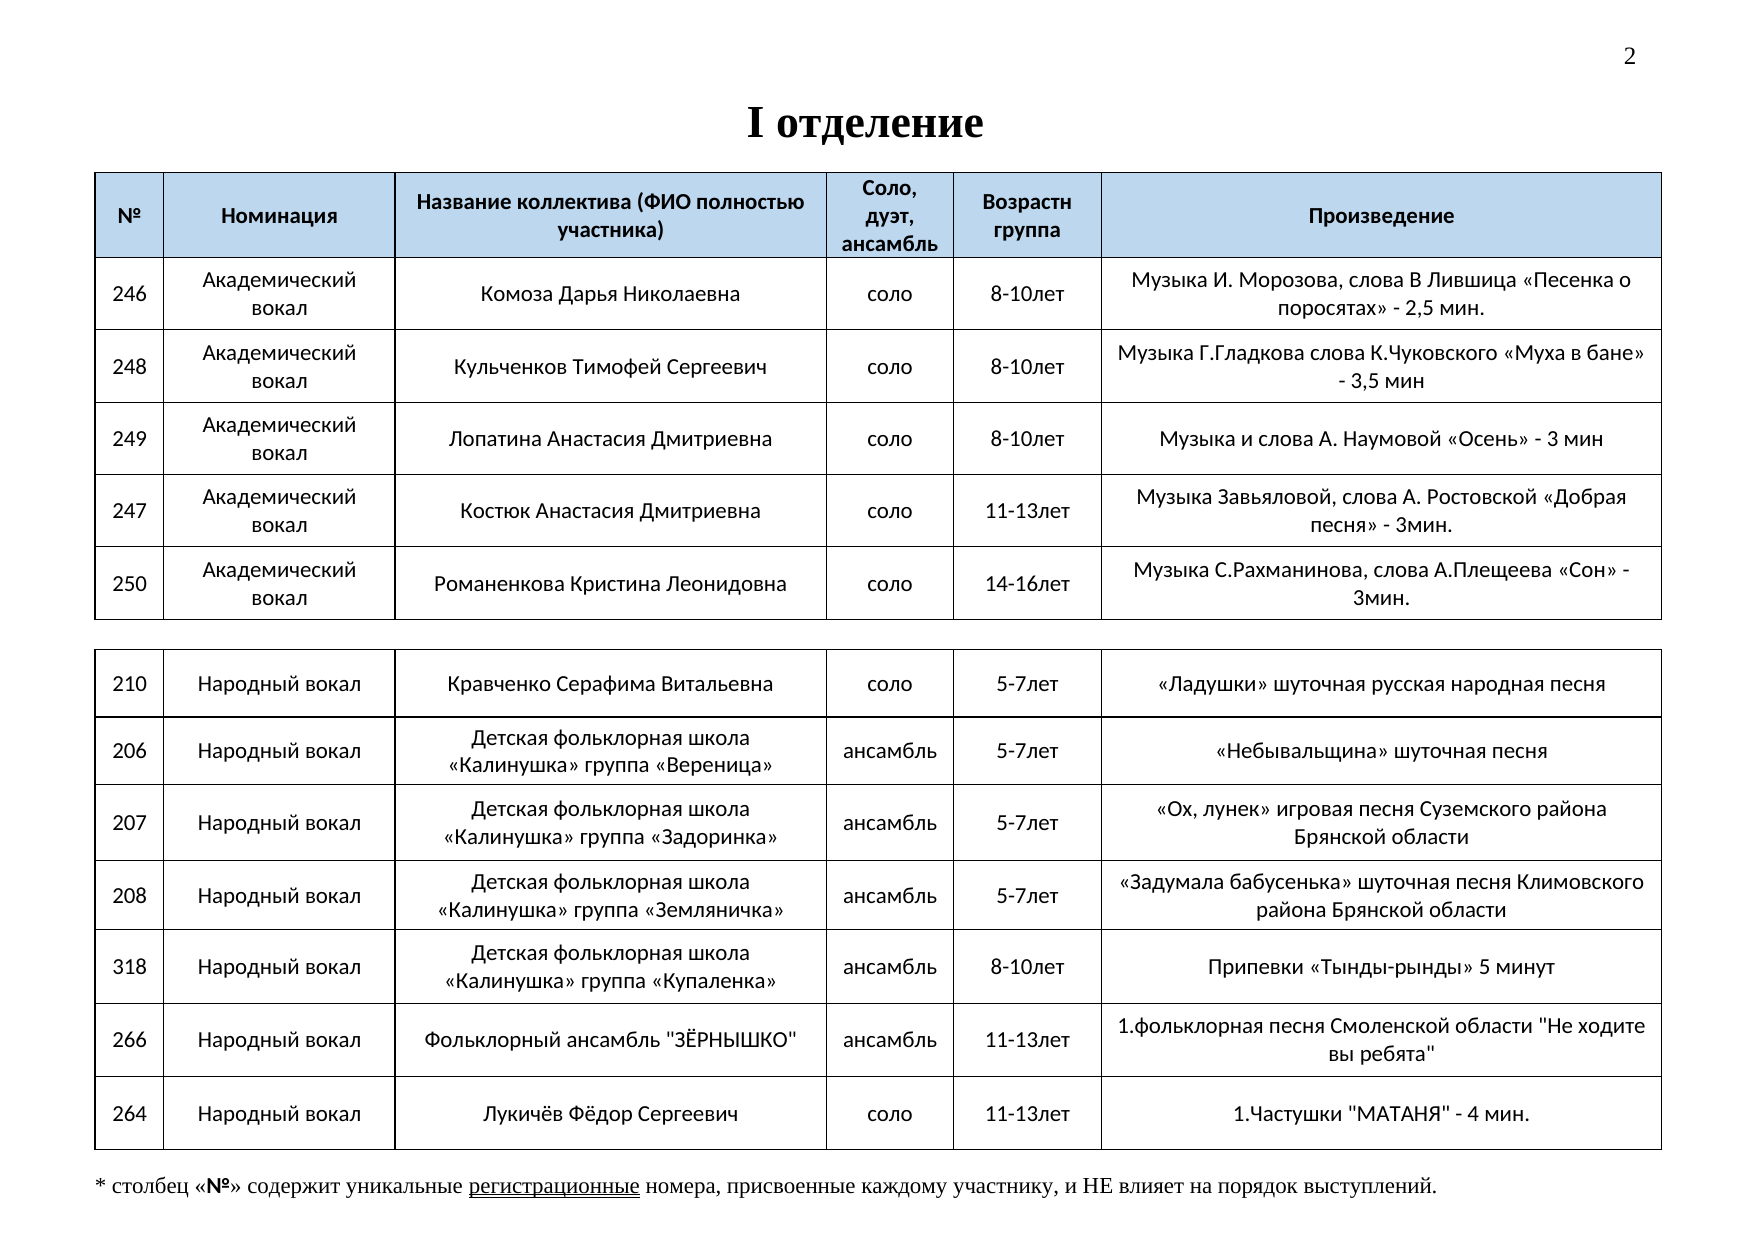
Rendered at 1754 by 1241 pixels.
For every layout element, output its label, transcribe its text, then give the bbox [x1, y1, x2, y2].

table_header соло [827, 650, 953, 716]
table_cell Костюк Анастасия Дмитриевна [396, 475, 826, 546]
table_cell соло [827, 330, 953, 402]
table_cell Академический вокал [164, 547, 394, 619]
table_cell 264 [96, 1077, 163, 1149]
table_header Народный вокал [164, 650, 394, 716]
table_cell 14-16лет [954, 547, 1101, 619]
table_cell соло [827, 475, 953, 546]
table_cell Музыка Завьяловой, слова А. Ростовской «Добрая песня» - 3мин. [1102, 475, 1661, 546]
table_header 210 [96, 650, 163, 716]
table_cell Музыка С.Рахманинова, слова А.Плещеева «Сон» - 3мин. [1102, 547, 1661, 619]
table_cell 11-13лет [954, 1077, 1101, 1149]
table_cell 8-10лет [954, 258, 1101, 329]
table_header № [96, 173, 163, 257]
table_cell соло [827, 547, 953, 619]
table_cell Музыка И. Морозова, слова В Лившица «Песенка о поросятах» - 2,5 мин. [1102, 258, 1661, 329]
table_cell 5-7лет [954, 785, 1101, 860]
table_cell Лопатина Анастасия Дмитриевна [396, 403, 826, 474]
table_cell 1.фольклорная песня Смоленской области "Не ходите вы ребята" [1102, 1004, 1661, 1076]
table_header 5-7лет [954, 650, 1101, 716]
table_cell Академический вокал [164, 258, 394, 329]
table_cell Припевки «Тынды-рынды» 5 минут [1102, 930, 1661, 1002]
table_cell Кульченков Тимофей Сергеевич [396, 330, 826, 402]
table_cell «Небывальщина» шуточная песня [1102, 718, 1661, 784]
table_cell 1.Частушки "МАТАНЯ" - 4 мин. [1102, 1077, 1661, 1149]
table_cell Народный вокал [164, 861, 394, 929]
table_cell 266 [96, 1004, 163, 1076]
table_cell соло [827, 403, 953, 474]
table_cell «Задумала бабусенька» шуточная песня Климовского района Брянской области [1102, 861, 1661, 929]
table_cell 206 [96, 718, 163, 784]
table_header Соло, дуэт, ансамбль [827, 173, 953, 257]
table_cell Академический вокал [164, 403, 394, 474]
table_cell 8-10лет [954, 330, 1101, 402]
table_cell 208 [96, 861, 163, 929]
table_cell ансамбль [827, 930, 953, 1002]
table_cell Академический вокал [164, 475, 394, 546]
table_cell 246 [96, 258, 163, 329]
table_header Возрастн группа [954, 173, 1101, 257]
table_cell 8-10лет [954, 403, 1101, 474]
table_cell ансамбль [827, 785, 953, 860]
table_cell Народный вокал [164, 718, 394, 784]
table_cell Лукичёв Фёдор Сергеевич [396, 1077, 826, 1149]
table_cell ансамбль [827, 718, 953, 784]
table_cell 247 [96, 475, 163, 546]
table_cell 250 [96, 547, 163, 619]
table_cell Музыка и слова А. Наумовой «Осень» - 3 мин [1102, 403, 1661, 474]
table_cell Народный вокал [164, 785, 394, 860]
table_cell соло [827, 1077, 953, 1149]
table_cell 8-10лет [954, 930, 1101, 1002]
table_header Название коллектива (ФИО полностью участника) [396, 173, 826, 257]
table_cell 5-7лет [954, 861, 1101, 929]
table_cell Музыка Г.Гладкова слова К.Чуковского «Муха в бане» - 3,5 мин [1102, 330, 1661, 402]
table_cell соло [827, 258, 953, 329]
table_cell Детская фольклорная школа «Калинушка» группа «Купаленка» [396, 930, 826, 1002]
table_cell Народный вокал [164, 930, 394, 1002]
table_cell Народный вокал [164, 1077, 394, 1149]
table_cell 207 [96, 785, 163, 860]
table_header Номинация [164, 173, 394, 257]
table_cell Народный вокал [164, 1004, 394, 1076]
table_cell Академический вокал [164, 330, 394, 402]
table_cell Детская фольклорная школа «Калинушка» группа «Земляничка» [396, 861, 826, 929]
table_header Кравченко Серафима Витальевна [396, 650, 826, 716]
table_cell 11-13лет [954, 1004, 1101, 1076]
table_cell «Ох, лунек» игровая песня Суземского района Брянской области [1102, 785, 1661, 860]
table_cell ансамбль [827, 1004, 953, 1076]
table_cell 248 [96, 330, 163, 402]
table_cell Детская фольклорная школа «Калинушка» группа «Вереница» [396, 718, 826, 784]
table_cell 318 [96, 930, 163, 1002]
table_cell 5-7лет [954, 718, 1101, 784]
table_header «Ладушки» шуточная русская народная песня [1102, 650, 1661, 716]
table_cell ансамбль [827, 861, 953, 929]
text I отделение [94, 94, 1636, 147]
table_cell Романенкова Кристина Леонидовна [396, 547, 826, 619]
table_cell Детская фольклорная школа «Калинушка» группа «Задоринка» [396, 785, 826, 860]
table_cell Комоза Дарья Николаевна [396, 258, 826, 329]
table_cell 11-13лет [954, 475, 1101, 546]
table_header Произведение [1102, 173, 1661, 257]
table_cell 249 [96, 403, 163, 474]
table_cell Фольклорный ансамбль "ЗЁРНЫШКО" [396, 1004, 826, 1076]
